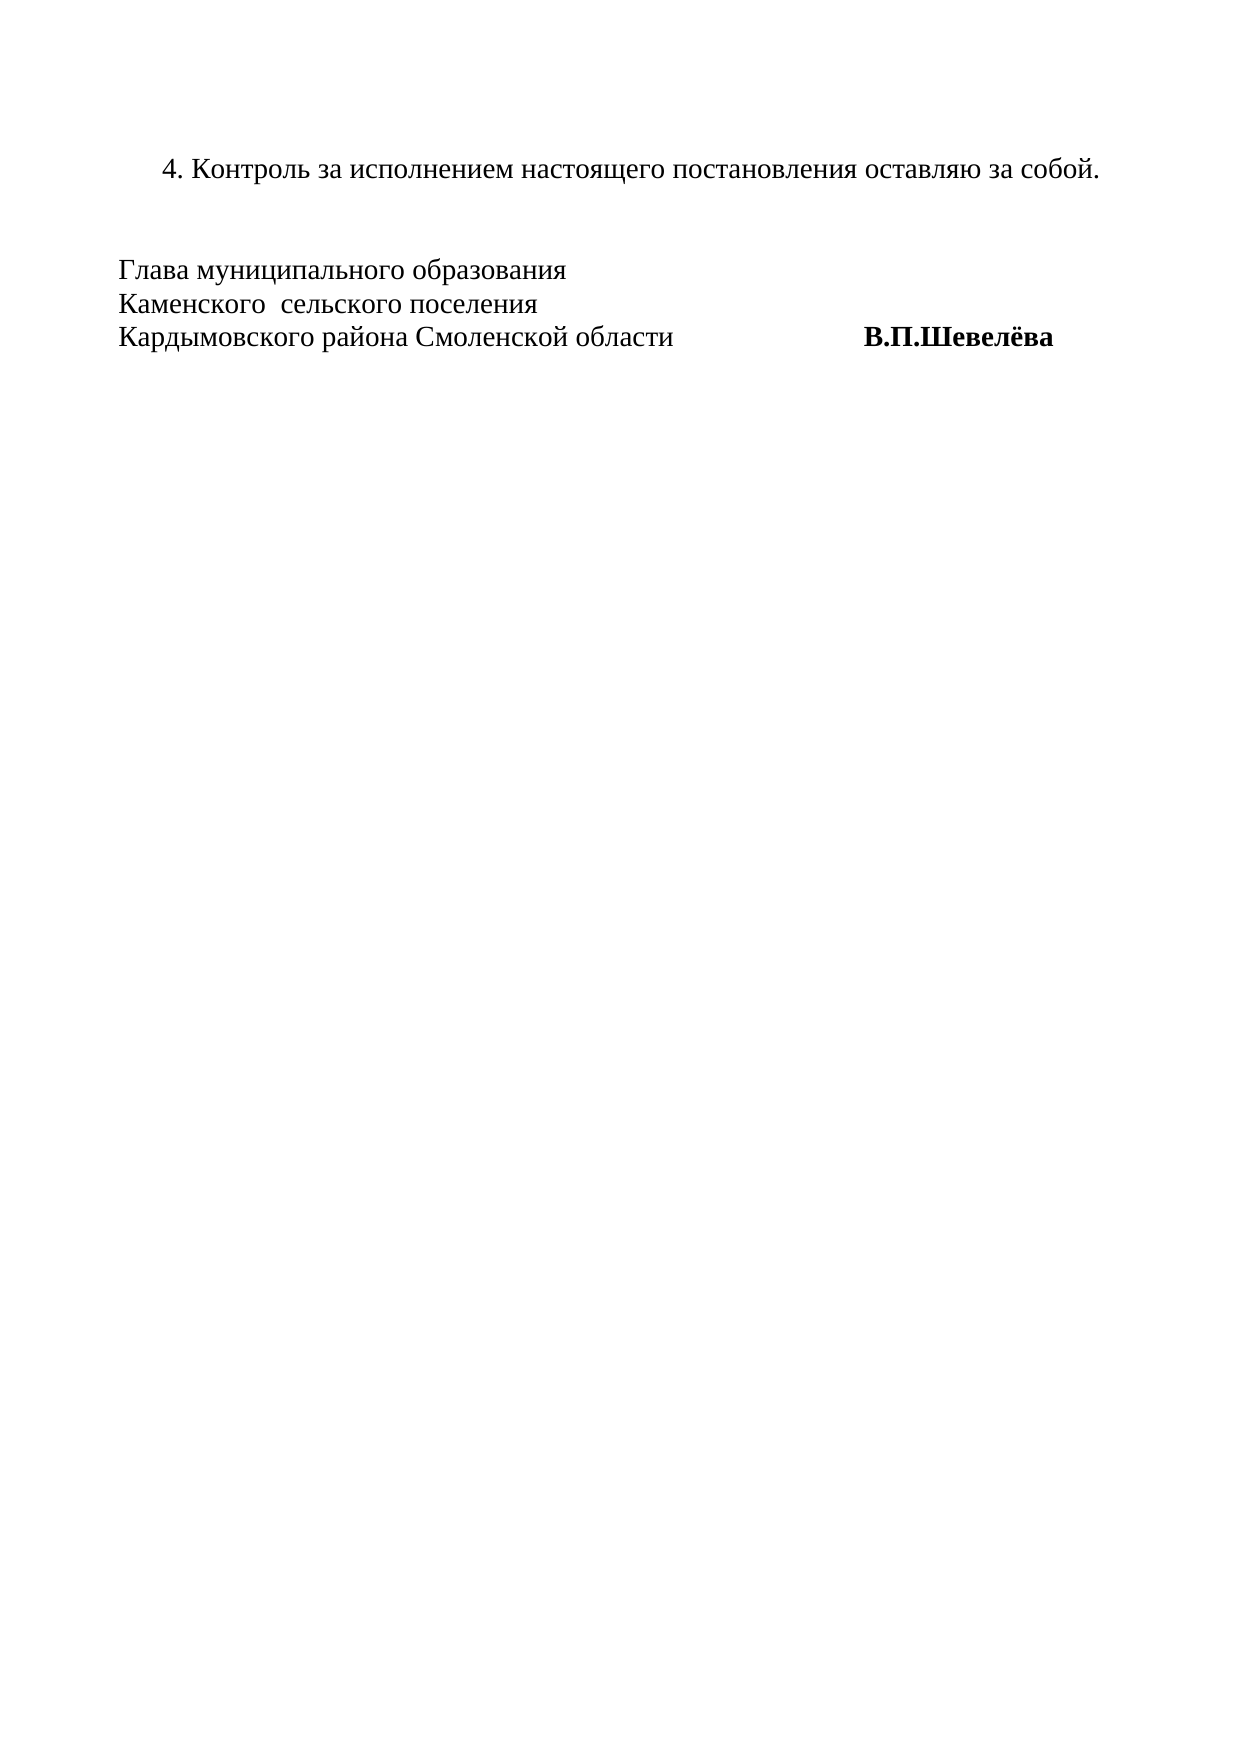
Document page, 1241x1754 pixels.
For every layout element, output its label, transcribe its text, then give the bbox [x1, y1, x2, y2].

text Кардымовского района Смоленской области В.П.Шевелёва [118, 319, 1181, 353]
text Глава муниципального образования Каменского сельского поселения [118, 252, 1181, 319]
text 4. Контроль за исполнением настоящего постановления оставляю за собой. [118, 152, 1181, 185]
